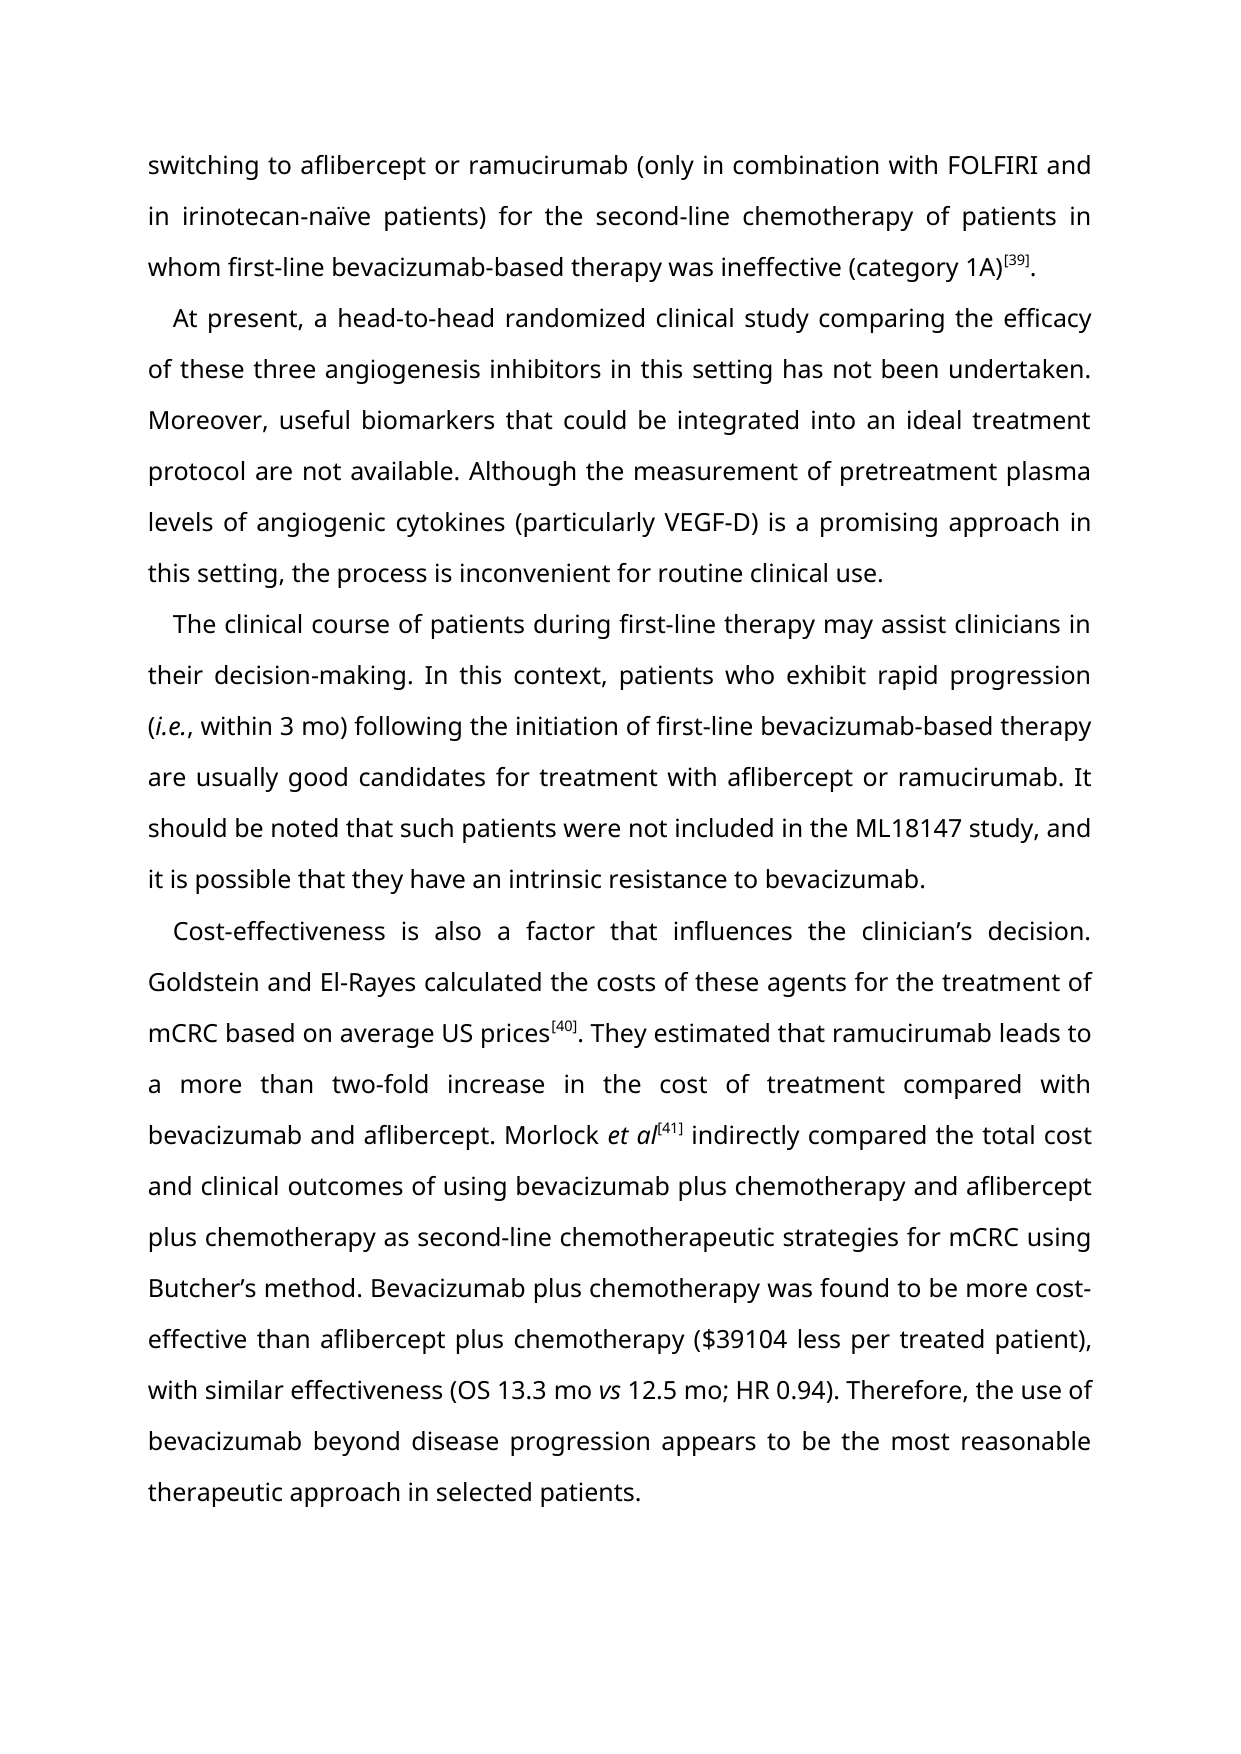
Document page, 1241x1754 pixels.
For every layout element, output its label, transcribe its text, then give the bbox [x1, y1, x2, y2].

text At present, a head-to-head randomized clinical study comparing the efficacy of these three angiogenesis inhibitors in this setting has not been undertaken. Moreover, useful biomarkers that could be integrated into an ideal treatment protocol are not available. Although the measurement of pretreatment plasma levels of angiogenic cytokines (particularly VEGF-D) is a promising approach in this setting, the process is inconvenient for routine clinical use. [148, 301, 1093, 590]
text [148, 148, 1093, 284]
text The clinical course of patients during first-line therapy may assist clinicians in their decision-making. In this context, patients who exhibit rapid progression (i.e., within 3 mo) following the initiation of first-line bevacizumab-based therapy are usually good candidates for treatment with aflibercept or ramucirumab. It should be noted that such patients were not included in the ML18147 study, and it is possible that they have an intrinsic resistance to bevacizumab. [148, 607, 1093, 896]
text Cost-effectiveness is also a factor that influences the clinician’s decision. Goldstein and El-Rayes calculated the costs of these agents for the treatment of mCRC based on average US prices[40]. They estimated that ramucirumab leads to a more than two-fold increase in the cost of treatment compared with bevacizumab and aflibercept. Morlock et al[41] indirectly compared the total cost and clinical outcomes of using bevacizumab plus chemotherapy and aflibercept plus chemotherapy as second-line chemotherapeutic strategies for mCRC using Butcher’s method. Bevacizumab plus chemotherapy was found to be more cost-effective than aflibercept plus chemotherapy ($39104 less per treated patient), with similar effectiveness (OS 13.3 mo vs 12.5 mo; HR 0.94). Therefore, the use of bevacizumab beyond disease progression appears to be the most reasonable therapeutic approach in selected patients. [148, 913, 1093, 1509]
